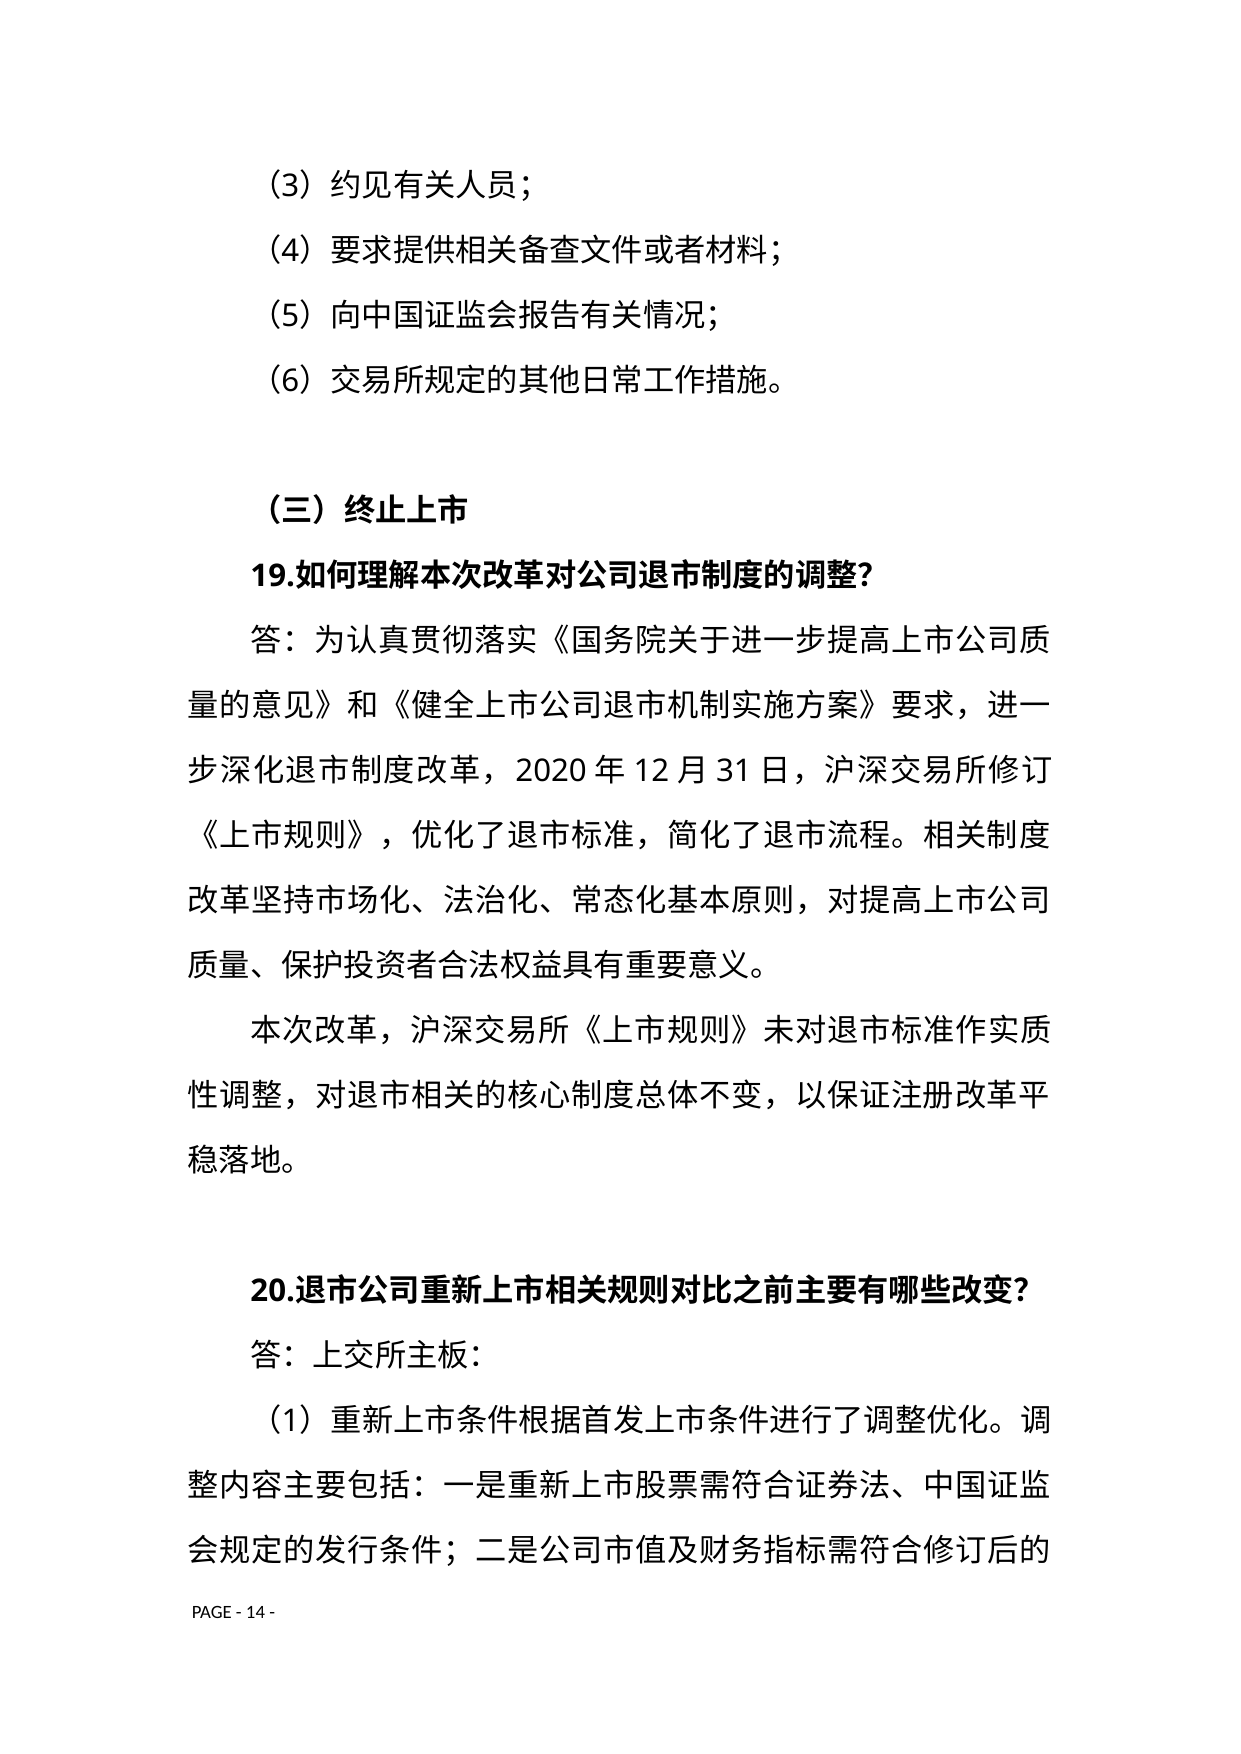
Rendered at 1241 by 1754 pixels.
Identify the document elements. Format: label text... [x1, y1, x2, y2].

text （5）向中国证监会报告有关情况； [187, 280, 1053, 345]
text 20.退市公司重新上市相关规则对比之前主要有哪些改变？ [187, 1255, 1053, 1320]
text 19.如何理解本次改革对公司退市制度的调整？ [187, 540, 1053, 605]
text （3）约见有关人员； [187, 150, 1053, 215]
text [187, 1385, 1053, 1580]
text 答：为认真贯彻落实《国务院关于进一步提高上市公司质量的意见》和《健全上市公司退市机制实施方案》要求，进一步深化退市制度改革，2020年12月31日，沪深交易所修订《上市规则》，优化了退市标准，简化了退市流程。相关制度改革坚持市场化、法治化、常态化基本原则，对提高上市公司质量、保护投资者合法权益具有重要意义。 [187, 605, 1053, 995]
text 答：上交所主板： [187, 1320, 1053, 1385]
text （4）要求提供相关备查文件或者材料； [187, 215, 1053, 280]
list （三）终止上市 [187, 475, 1053, 540]
text 本次改革，沪深交易所《上市规则》未对退市标准作实质性调整，对退市相关的核心制度总体不变，以保证注册改革平稳落地。 [187, 995, 1053, 1190]
text （6）交易所规定的其他日常工作措施。 [187, 345, 1053, 410]
